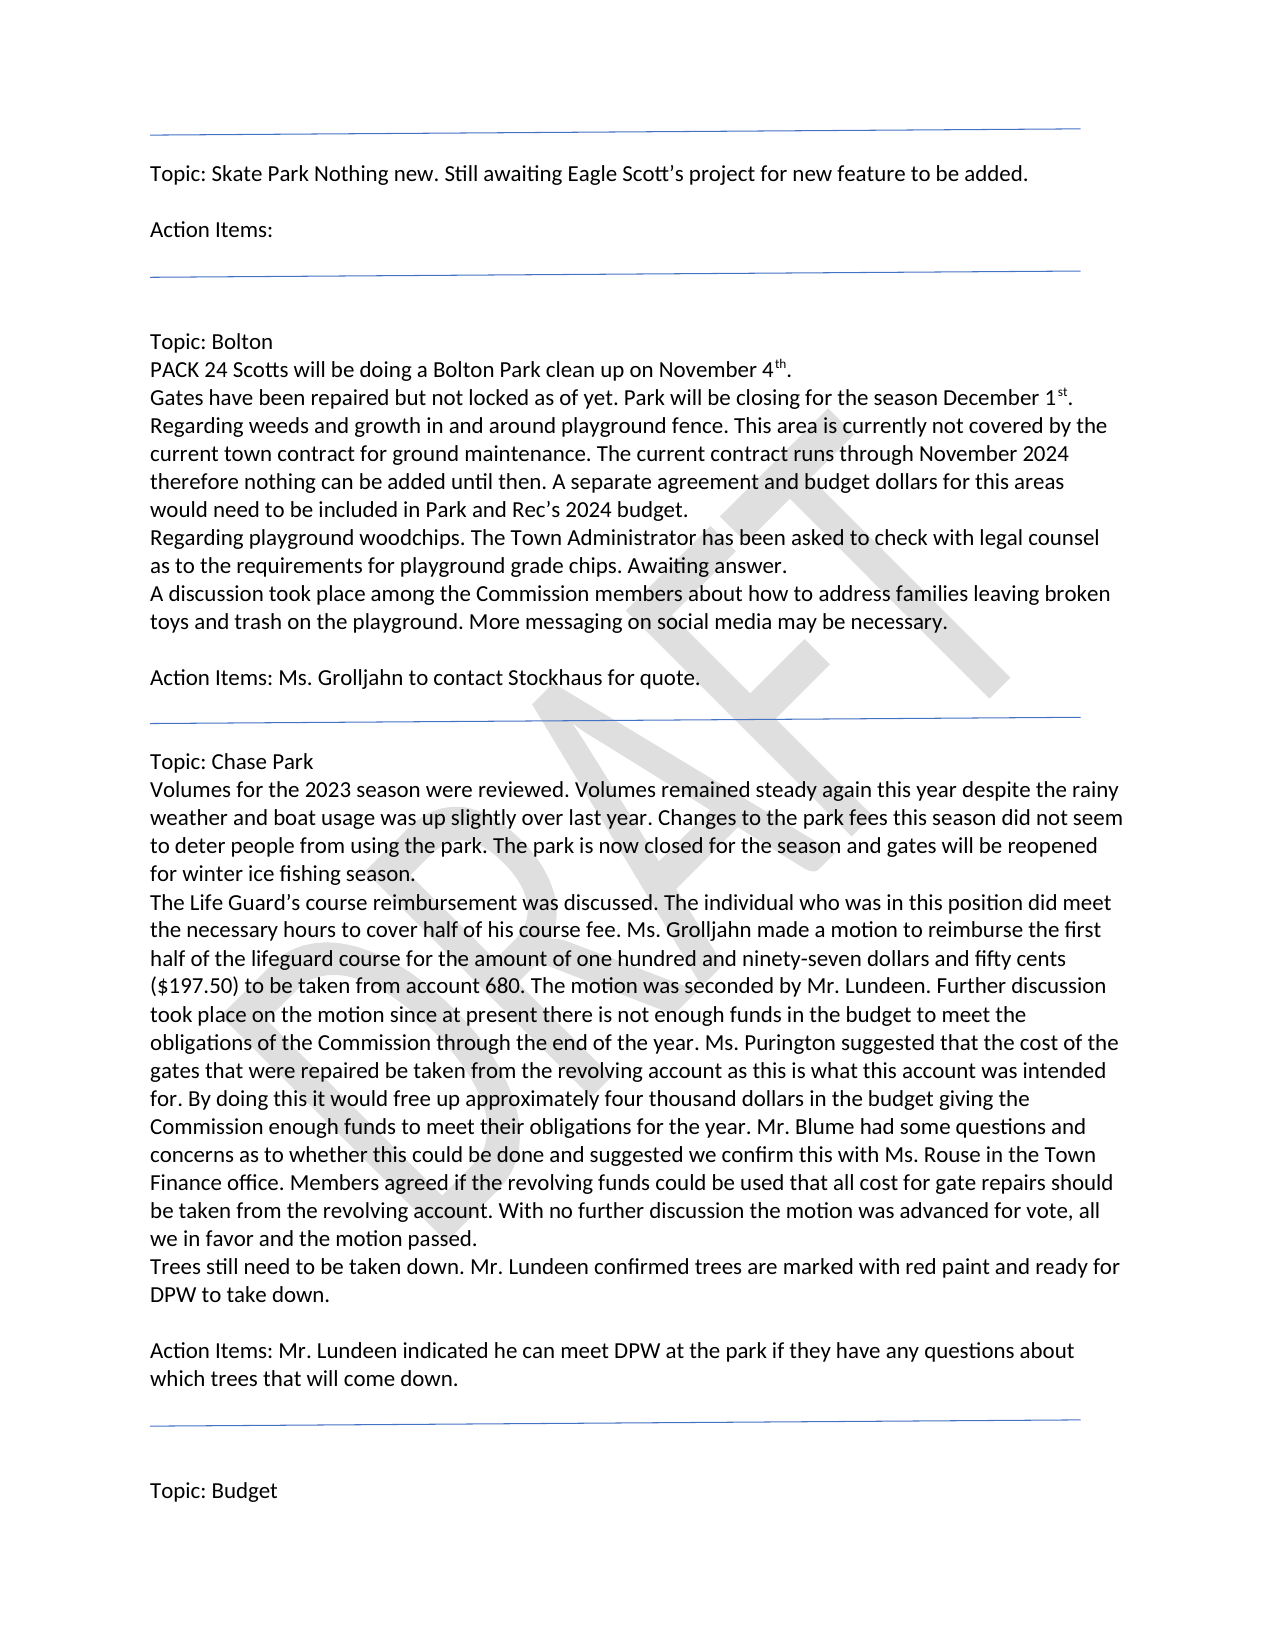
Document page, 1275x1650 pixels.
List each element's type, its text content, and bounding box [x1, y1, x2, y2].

text Topic: Skate Park Nothing new. Still awaiting Eagle Scott’s project for new feature to be added. [150, 159, 1125, 187]
text Action Items: Ms. Grolljahn to contact Stockhaus for quote. [150, 663, 1125, 691]
text Topic: Bolton [150, 327, 1125, 355]
text Regarding weeds and growth in and around playground fence. This area is currently not covered by the current town contract for ground maintenance. The current contract runs through November 2024 therefore nothing can be added until then. A separate agreement and budget dollars for this areas would need to be included in Park and Rec’s 2024 budget. [150, 411, 1125, 523]
text Action Items: Mr. Lundeen indicated he can meet DPW at the park if they have any questions about which trees that will come down. [150, 1336, 1125, 1392]
text The Life Guard’s course reimbursement was discussed. The individual who was in this position did meet the necessary hours to cover half of his course fee. Ms. Grolljahn made a motion to reimburse the first half of the lifeguard course for the amount of one hundred and ninety-seven dollars and fifty cents ($197.50) to be taken from account 680. The motion was seconded by Mr. Lundeen. Further discussion took place on the motion since at present there is not enough funds in the budget to meet the obligations of the Commission through the end of the year. Ms. Purington suggested that the cost of the gates that were repaired be taken from the revolving account as this is what this account was intended for. By doing this it would free up approximately four thousand dollars in the budget giving the Commission enough funds to meet their obligations for the year. Mr. Blume had some questions and concerns as to whether this could be done and suggested we confirm this with Ms. Rouse in the Town Finance office. Members agreed if the revolving funds could be used that all cost for gate repairs should be taken from the revolving account. With no further discussion the motion was advanced for vote, all we in favor and the motion passed. [150, 888, 1125, 1252]
text A discussion took place among the Commission members about how to address families leaving broken toys and trash on the playground. More messaging on social media may be necessary. [150, 579, 1125, 635]
text Topic: Chase Park [150, 747, 1125, 776]
text Action Items: [150, 215, 1125, 243]
text Regarding playground woodchips. The Town Administrator has been asked to check with legal counsel as to the requirements for playground grade chips. Awaiting answer. [150, 523, 1125, 579]
text Gates have been repaired but not locked as of yet. Park will be closing for the season December 1st. [150, 383, 1125, 411]
text Topic: Budget [150, 1476, 1125, 1504]
text Trees still need to be taken down. Mr. Lundeen confirmed trees are marked with red paint and ready for DPW to take down. [150, 1252, 1125, 1308]
text PACK 24 Scotts will be doing a Bolton Park clean up on November 4th. [150, 355, 1125, 383]
text Volumes for the 2023 season were reviewed. Volumes remained steady again this year despite the rainy weather and boat usage was up slightly over last year. Changes to the park fees this season did not seem to deter people from using the park. The park is now closed for the season and gates will be reopened for winter ice fishing season. [150, 776, 1125, 888]
